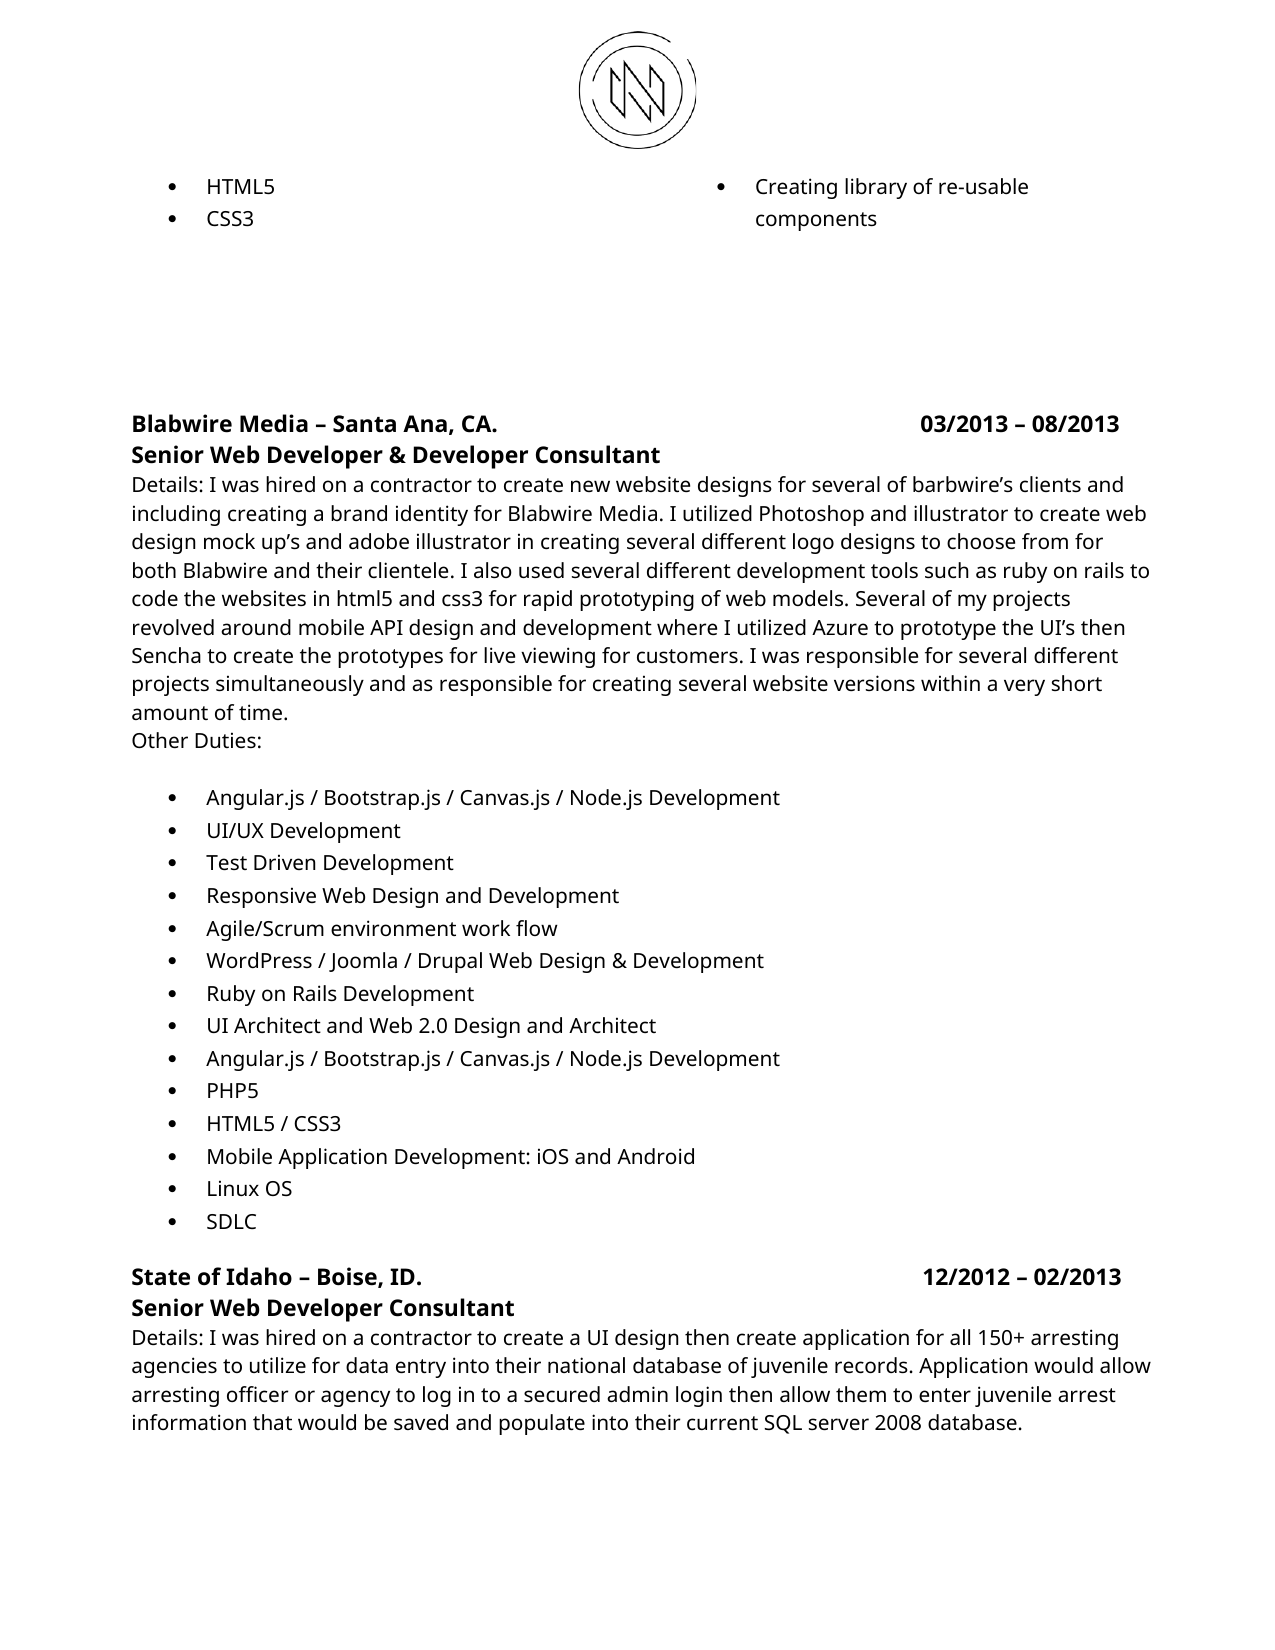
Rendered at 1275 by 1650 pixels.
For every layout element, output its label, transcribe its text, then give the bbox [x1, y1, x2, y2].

list PHP5 [169, 1077, 1153, 1105]
text Senior Web Developer & Developer Consultant [131, 439, 1153, 470]
list Responsive Web Design and Development [169, 881, 1153, 909]
list HTML5 [169, 172, 605, 200]
list UI/UX Development [169, 816, 1153, 844]
list HTML5 / CSS3 [169, 1109, 1153, 1138]
list Ruby on Rails Development [169, 979, 1153, 1007]
list Mobile Application Development: iOS and Android [169, 1142, 1153, 1170]
list Test Driven Development [169, 848, 1153, 877]
text Senior Web Developer Consultant [131, 1292, 1153, 1323]
list Creating library of re-usable components [717, 172, 1153, 233]
picture [578, 31, 697, 149]
list Angular.js / Bootstrap.js / Canvas.js / Node.js Development [169, 783, 1153, 812]
list SDLC [169, 1207, 1153, 1236]
list Agile/Scrum environment work flow [169, 914, 1153, 942]
text State of Idaho – Boise, ID. 12/2012 – 02/2013 [131, 1261, 1153, 1292]
text Details: I was hired on a contractor to create new website designs for several of barbwire’s clients and including creating a brand identity for Blabwire Media. I utilized Photoshop and illustrator to create web design mock up’s and adobe illustrator in creating several different logo designs to choose from for both Blabwire and their clientele. I also used several different development tools such as ruby on rails to code the websites in html5 and css3 for rapid prototyping of web models. Several of my projects revolved around mobile API design and development where I utilized Azure to prototype the UI’s then Sencha to create the prototypes for live viewing for customers. I was responsible for several different projects simultaneously and as responsible for creating several website versions within a very short amount of time. [131, 470, 1153, 726]
text Other Duties: [131, 726, 1153, 755]
list UI Architect and Web 2.0 Design and Architect [169, 1011, 1153, 1040]
list Linux OS [169, 1174, 1153, 1203]
list WordPress / Joomla / Drupal Web Design & Development [169, 946, 1153, 975]
list Angular.js / Bootstrap.js / Canvas.js / Node.js Development [169, 1044, 1153, 1072]
text Blabwire Media – Santa Ana, CA. 03/2013 – 08/2013 [131, 408, 1153, 439]
list CSS3 [169, 204, 605, 233]
